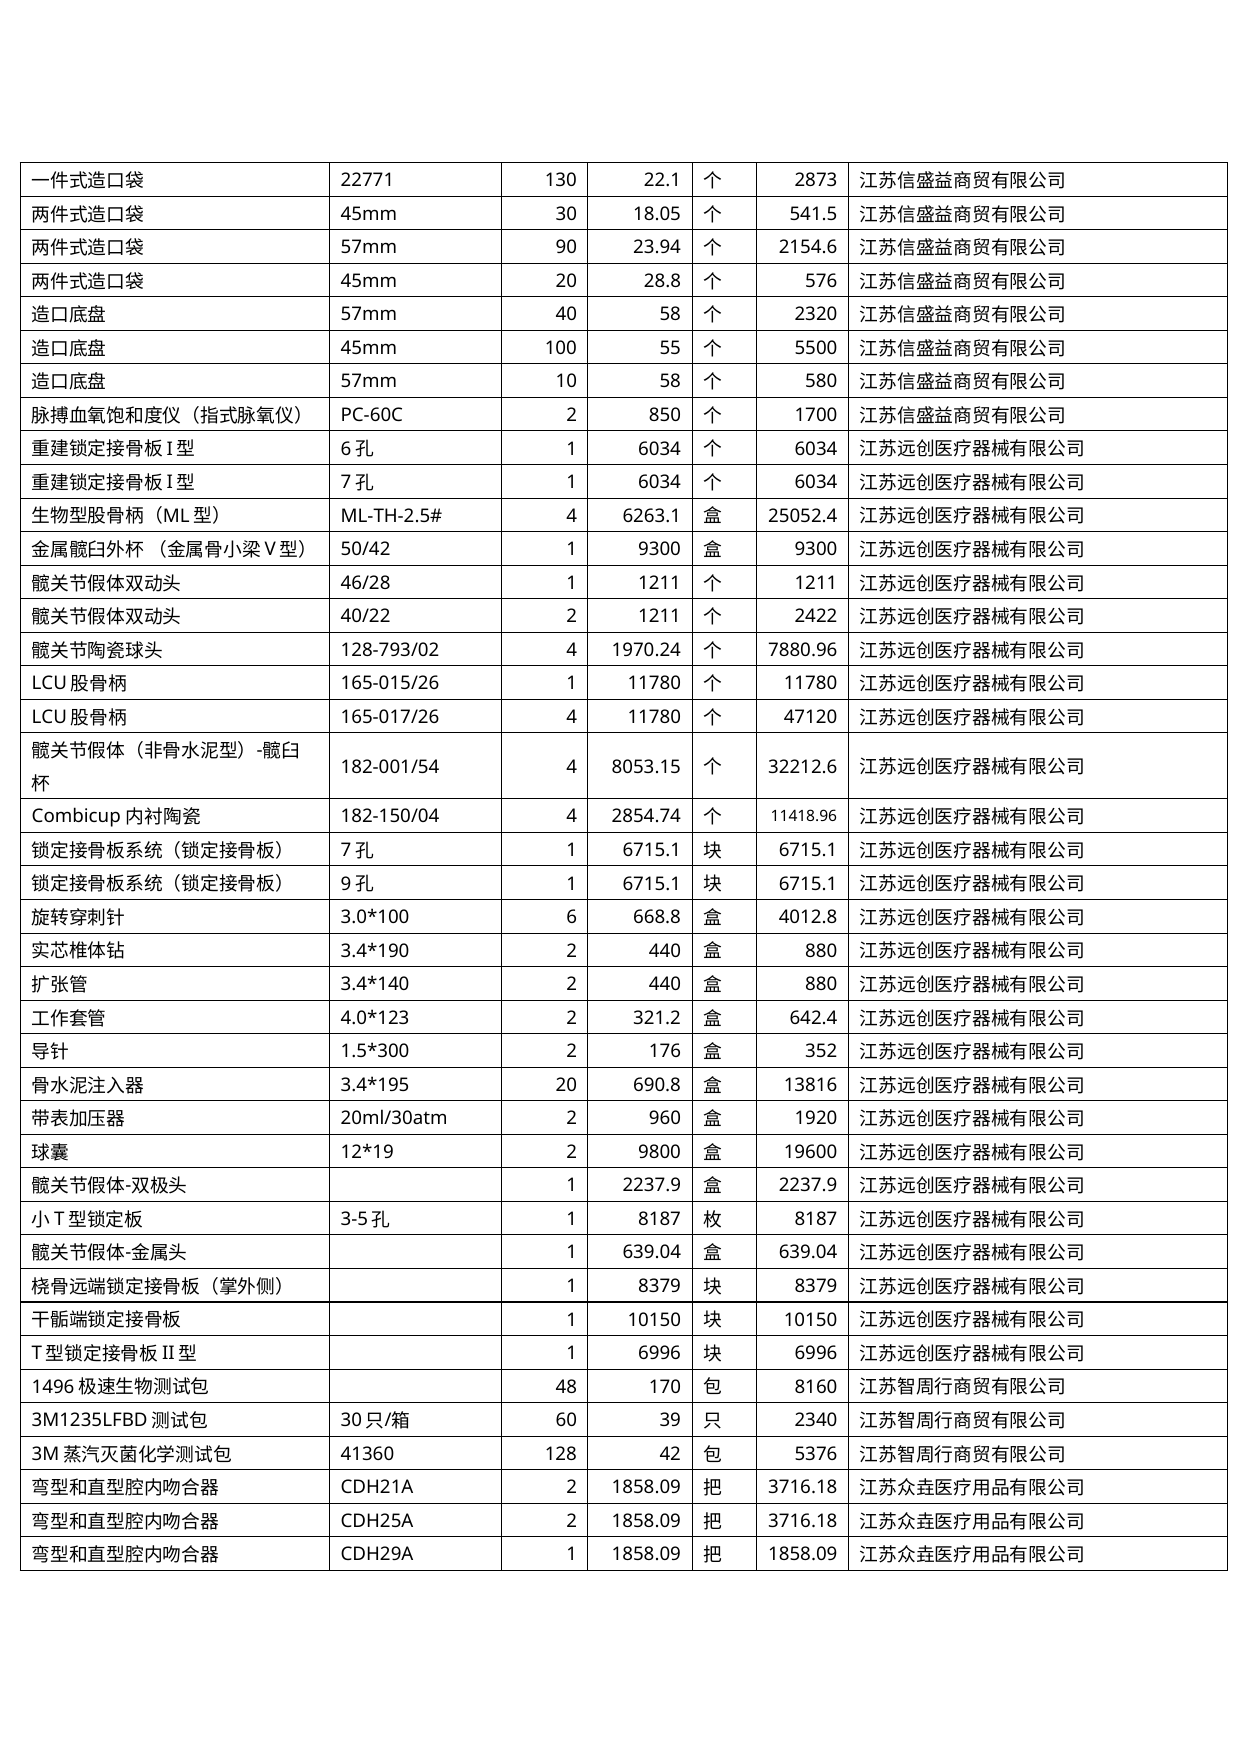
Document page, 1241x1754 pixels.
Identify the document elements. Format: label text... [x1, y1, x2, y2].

table_cell 锁定接骨板系统（锁定接骨板） [21, 866, 329, 899]
table_cell 8160 [757, 1370, 848, 1402]
table_cell 668.8 [588, 900, 692, 932]
table_cell 造口底盘 [21, 297, 329, 330]
table_cell 锁定接骨板系统（锁定接骨板） [21, 833, 329, 865]
table_cell 1920 [757, 1101, 848, 1134]
table_cell 3.4*140 [330, 967, 501, 999]
table_cell 个 [693, 197, 756, 229]
table_cell 7孔 [330, 833, 501, 865]
table_cell 1211 [588, 599, 692, 632]
table_cell 盒 [693, 934, 756, 966]
table_cell 块 [693, 866, 756, 899]
table_cell 江苏远创医疗器械有限公司 [849, 700, 1227, 732]
table_cell Combicup 内衬陶瓷 [21, 799, 329, 832]
table_cell 导针 [21, 1034, 329, 1067]
table_cell 江苏远创医疗器械有限公司 [849, 1068, 1227, 1100]
table_cell 2 [502, 967, 587, 999]
table_cell 6715.1 [757, 866, 848, 899]
table_cell 639.04 [757, 1235, 848, 1268]
table_cell 39 [588, 1403, 692, 1436]
table_cell 25052.4 [757, 499, 848, 531]
table_cell 440 [588, 934, 692, 966]
table_cell 182-001/54 [330, 733, 501, 798]
table_cell 352 [757, 1034, 848, 1067]
table_cell 2 [502, 1470, 587, 1503]
table_cell 45mm [330, 197, 501, 229]
table_cell 165-015/26 [330, 666, 501, 699]
table_cell 弯型和直型腔内吻合器 [21, 1537, 329, 1570]
table_cell 8379 [588, 1269, 692, 1301]
table_cell 江苏众垚医疗用品有限公司 [849, 1504, 1227, 1536]
table_cell 1858.09 [588, 1537, 692, 1570]
table_cell 3.4*190 [330, 934, 501, 966]
table_cell 576 [757, 264, 848, 296]
table_cell 11418.96 [757, 799, 848, 832]
table_cell 盒 [693, 1235, 756, 1268]
table_cell 880 [757, 967, 848, 999]
table_cell 江苏远创医疗器械有限公司 [849, 633, 1227, 665]
table_cell 江苏远创医疗器械有限公司 [849, 599, 1227, 632]
table_cell 6715.1 [757, 833, 848, 865]
table_cell 工作套管 [21, 1001, 329, 1033]
table_cell 盒 [693, 499, 756, 531]
table_cell [330, 1269, 501, 1301]
table_cell 块 [693, 833, 756, 865]
table_cell 7孔 [330, 465, 501, 497]
table_cell 960 [588, 1101, 692, 1134]
table_cell 2 [502, 934, 587, 966]
table_cell 实芯椎体钻 [21, 934, 329, 966]
table_cell 个 [693, 364, 756, 397]
table_cell 1 [502, 1269, 587, 1301]
table_cell [330, 1303, 501, 1335]
table_cell 58 [588, 364, 692, 397]
table_cell 江苏远创医疗器械有限公司 [849, 566, 1227, 598]
table_cell 2422 [757, 599, 848, 632]
table_cell 48 [502, 1370, 587, 1402]
table_cell 2 [502, 1001, 587, 1033]
table_cell 12*19 [330, 1135, 501, 1167]
table_cell 干骺端锁定接骨板 [21, 1303, 329, 1335]
table_cell 盒 [693, 1068, 756, 1100]
table_cell 只 [693, 1403, 756, 1436]
table_cell CDH25A [330, 1504, 501, 1536]
table_cell 髋关节假体双动头 [21, 599, 329, 632]
table_cell 江苏智周行商贸有限公司 [849, 1437, 1227, 1469]
table_cell 1858.09 [757, 1537, 848, 1570]
table_cell 江苏信盛益商贸有限公司 [849, 364, 1227, 397]
table_cell 2237.9 [588, 1168, 692, 1201]
table_cell 6034 [757, 431, 848, 464]
table_cell 江苏信盛益商贸有限公司 [849, 264, 1227, 296]
table_cell 旋转穿刺针 [21, 900, 329, 932]
table_cell 1700 [757, 398, 848, 430]
table_cell 盒 [693, 1101, 756, 1134]
table_cell 江苏远创医疗器械有限公司 [849, 733, 1227, 798]
table_cell 江苏远创医疗器械有限公司 [849, 1269, 1227, 1301]
table_cell 6996 [757, 1336, 848, 1368]
table_cell 个 [693, 264, 756, 296]
table_cell 2154.6 [757, 230, 848, 263]
table_cell 两件式造口袋 [21, 230, 329, 263]
table_cell 个 [693, 297, 756, 330]
table_cell 30只/箱 [330, 1403, 501, 1436]
table_cell 170 [588, 1370, 692, 1402]
table_cell 90 [502, 230, 587, 263]
table_cell 176 [588, 1034, 692, 1067]
table_cell 个 [693, 566, 756, 598]
table_cell 枚 [693, 1202, 756, 1234]
table_cell 2 [502, 1135, 587, 1167]
table_cell 1 [502, 431, 587, 464]
table_cell 重建锁定接骨板I型 [21, 465, 329, 497]
table_cell 4.0*123 [330, 1001, 501, 1033]
table_cell 髋关节假体双动头 [21, 566, 329, 598]
table_cell 22.1 [588, 163, 692, 196]
table_cell 个 [693, 398, 756, 430]
table_cell 4 [502, 733, 587, 798]
table_cell 盒 [693, 1168, 756, 1201]
table_cell 盒 [693, 1034, 756, 1067]
table_cell 4012.8 [757, 900, 848, 932]
table_cell 1496极速生物测试包 [21, 1370, 329, 1402]
table_cell 6 [502, 900, 587, 932]
table_cell 3-5孔 [330, 1202, 501, 1234]
table_cell 42 [588, 1437, 692, 1469]
table_cell 2 [502, 599, 587, 632]
table_cell 41360 [330, 1437, 501, 1469]
table_cell 3716.18 [757, 1504, 848, 1536]
table_cell 30 [502, 197, 587, 229]
table_cell 小T型锁定板 [21, 1202, 329, 1234]
table_cell 1 [502, 465, 587, 497]
table_cell 6034 [757, 465, 848, 497]
table_cell 江苏信盛益商贸有限公司 [849, 297, 1227, 330]
table_cell 8053.15 [588, 733, 692, 798]
table_cell 128 [502, 1437, 587, 1469]
table_cell 髋关节假体-金属头 [21, 1235, 329, 1268]
table_cell 江苏远创医疗器械有限公司 [849, 1101, 1227, 1134]
table_cell 1211 [588, 566, 692, 598]
table_cell 把 [693, 1504, 756, 1536]
table_cell 江苏远创医疗器械有限公司 [849, 666, 1227, 699]
table_cell 321.2 [588, 1001, 692, 1033]
table_cell 46/28 [330, 566, 501, 598]
table_cell 55 [588, 331, 692, 363]
table_cell 个 [693, 666, 756, 699]
table_cell 髋关节假体-双极头 [21, 1168, 329, 1201]
table_cell 一件式造口袋 [21, 163, 329, 196]
table_cell 两件式造口袋 [21, 197, 329, 229]
table_cell 1 [502, 532, 587, 564]
table_cell 10 [502, 364, 587, 397]
table_cell 57mm [330, 297, 501, 330]
table_cell 4 [502, 499, 587, 531]
table_cell 1858.09 [588, 1504, 692, 1536]
table_cell T型锁定接骨板II型 [21, 1336, 329, 1368]
table_cell 440 [588, 967, 692, 999]
table_cell 个 [693, 799, 756, 832]
table_cell 1211 [757, 566, 848, 598]
table_cell 江苏智周行商贸有限公司 [849, 1370, 1227, 1402]
table_cell 11780 [588, 700, 692, 732]
table_cell 江苏远创医疗器械有限公司 [849, 532, 1227, 564]
table_cell 江苏众垚医疗用品有限公司 [849, 1470, 1227, 1503]
table_cell 40 [502, 297, 587, 330]
table_cell 45mm [330, 331, 501, 363]
table_cell 金属髋臼外杯 （金属骨小梁V型） [21, 532, 329, 564]
table_cell 江苏远创医疗器械有限公司 [849, 465, 1227, 497]
table_cell 5500 [757, 331, 848, 363]
table_cell 1 [502, 833, 587, 865]
table_cell 江苏远创医疗器械有限公司 [849, 431, 1227, 464]
table_cell 2 [502, 398, 587, 430]
table_cell 18.05 [588, 197, 692, 229]
table_cell 100 [502, 331, 587, 363]
table_cell 江苏众垚医疗用品有限公司 [849, 1537, 1227, 1570]
table_cell 个 [693, 431, 756, 464]
table_cell 8187 [588, 1202, 692, 1234]
table_cell 6034 [588, 465, 692, 497]
table_cell 165-017/26 [330, 700, 501, 732]
table_cell 5376 [757, 1437, 848, 1469]
table_cell 4 [502, 633, 587, 665]
table_cell 2 [502, 1504, 587, 1536]
table_cell 髋关节陶瓷球头 [21, 633, 329, 665]
table_cell 带表加压器 [21, 1101, 329, 1134]
table_cell 57mm [330, 364, 501, 397]
table_cell LCU股骨柄 [21, 666, 329, 699]
table_cell LCU股骨柄 [21, 700, 329, 732]
table_cell 50/42 [330, 532, 501, 564]
table_cell 10150 [757, 1303, 848, 1335]
table_cell 1 [502, 1336, 587, 1368]
table_cell 个 [693, 465, 756, 497]
table_cell 4 [502, 700, 587, 732]
table_cell 3M蒸汽灭菌化学测试包 [21, 1437, 329, 1469]
table_cell 6263.1 [588, 499, 692, 531]
table_cell 9300 [588, 532, 692, 564]
table_cell 江苏远创医疗器械有限公司 [849, 499, 1227, 531]
table_cell [330, 1235, 501, 1268]
table_cell 57mm [330, 230, 501, 263]
table_cell 8187 [757, 1202, 848, 1234]
table_cell 9800 [588, 1135, 692, 1167]
table_cell 13816 [757, 1068, 848, 1100]
table_cell 个 [693, 230, 756, 263]
table_cell 1 [502, 566, 587, 598]
table_cell 1.5*300 [330, 1034, 501, 1067]
table_cell 江苏远创医疗器械有限公司 [849, 1303, 1227, 1335]
table_cell 47120 [757, 700, 848, 732]
table_cell 江苏远创医疗器械有限公司 [849, 900, 1227, 932]
table_cell 9孔 [330, 866, 501, 899]
table_cell 个 [693, 700, 756, 732]
table_cell 60 [502, 1403, 587, 1436]
table_cell 个 [693, 163, 756, 196]
table_cell 1970.24 [588, 633, 692, 665]
table_cell 扩张管 [21, 967, 329, 999]
table_cell 个 [693, 733, 756, 798]
table_cell 3716.18 [757, 1470, 848, 1503]
table_cell 541.5 [757, 197, 848, 229]
table_cell 江苏远创医疗器械有限公司 [849, 1336, 1227, 1368]
table_cell 20ml/30atm [330, 1101, 501, 1134]
table_cell 1 [502, 666, 587, 699]
table_cell 脉搏血氧饱和度仪（指式脉氧仪） [21, 398, 329, 430]
table_cell 块 [693, 1303, 756, 1335]
table_cell 19600 [757, 1135, 848, 1167]
table_cell 1 [502, 866, 587, 899]
table_cell 1 [502, 1235, 587, 1268]
table_cell 球囊 [21, 1135, 329, 1167]
table_cell 880 [757, 934, 848, 966]
table_cell 2 [502, 1101, 587, 1134]
table_cell 江苏信盛益商贸有限公司 [849, 398, 1227, 430]
table_cell 江苏远创医疗器械有限公司 [849, 967, 1227, 999]
table_cell 128-793/02 [330, 633, 501, 665]
table_cell 江苏远创医疗器械有限公司 [849, 866, 1227, 899]
table_cell 2237.9 [757, 1168, 848, 1201]
table_cell 个 [693, 599, 756, 632]
table_cell 包 [693, 1370, 756, 1402]
table_cell 3.0*100 [330, 900, 501, 932]
table_cell 生物型股骨柄（ML型） [21, 499, 329, 531]
table_cell 182-150/04 [330, 799, 501, 832]
table_cell 4 [502, 799, 587, 832]
table_cell 江苏远创医疗器械有限公司 [849, 799, 1227, 832]
table_cell 把 [693, 1470, 756, 1503]
table_cell 639.04 [588, 1235, 692, 1268]
table_cell 把 [693, 1537, 756, 1570]
table_cell 6034 [588, 431, 692, 464]
table_cell 11780 [757, 666, 848, 699]
table_cell 32212.6 [757, 733, 848, 798]
table_cell 盒 [693, 900, 756, 932]
table_cell 江苏远创医疗器械有限公司 [849, 1202, 1227, 1234]
table_cell 7880.96 [757, 633, 848, 665]
table_cell 642.4 [757, 1001, 848, 1033]
table_cell 130 [502, 163, 587, 196]
table_cell 盒 [693, 1135, 756, 1167]
table_cell 包 [693, 1437, 756, 1469]
table_cell 江苏智周行商贸有限公司 [849, 1403, 1227, 1436]
table_cell 3.4*195 [330, 1068, 501, 1100]
table_cell 6996 [588, 1336, 692, 1368]
table_cell 28.8 [588, 264, 692, 296]
table_cell 江苏信盛益商贸有限公司 [849, 331, 1227, 363]
table_cell 1858.09 [588, 1470, 692, 1503]
table_cell 块 [693, 1336, 756, 1368]
table_cell 块 [693, 1269, 756, 1301]
table_cell 江苏信盛益商贸有限公司 [849, 163, 1227, 196]
table_cell 弯型和直型腔内吻合器 [21, 1504, 329, 1536]
table_cell 690.8 [588, 1068, 692, 1100]
table_cell 江苏远创医疗器械有限公司 [849, 934, 1227, 966]
table_cell 江苏远创医疗器械有限公司 [849, 1135, 1227, 1167]
table_cell 弯型和直型腔内吻合器 [21, 1470, 329, 1503]
table_cell 580 [757, 364, 848, 397]
table_cell 盒 [693, 532, 756, 564]
table_cell 髋关节假体（非骨水泥型）-髋臼杯 [21, 733, 329, 798]
table_cell 3M1235LFBD测试包 [21, 1403, 329, 1436]
table_cell [330, 1370, 501, 1402]
table_cell 10150 [588, 1303, 692, 1335]
table_cell 6715.1 [588, 866, 692, 899]
table_cell 6715.1 [588, 833, 692, 865]
table_cell CDH21A [330, 1470, 501, 1503]
table_cell 造口底盘 [21, 331, 329, 363]
table_cell 23.94 [588, 230, 692, 263]
table_cell [330, 1336, 501, 1368]
table_cell 重建锁定接骨板I型 [21, 431, 329, 464]
table_cell 造口底盘 [21, 364, 329, 397]
table_cell 江苏信盛益商贸有限公司 [849, 197, 1227, 229]
table_cell 两件式造口袋 [21, 264, 329, 296]
table_cell 江苏远创医疗器械有限公司 [849, 1235, 1227, 1268]
table_cell 江苏信盛益商贸有限公司 [849, 230, 1227, 263]
table_cell 20 [502, 1068, 587, 1100]
table_cell 2340 [757, 1403, 848, 1436]
table_cell 1 [502, 1303, 587, 1335]
table_cell 2854.74 [588, 799, 692, 832]
table_cell 个 [693, 633, 756, 665]
table_cell 江苏远创医疗器械有限公司 [849, 1034, 1227, 1067]
table_cell CDH29A [330, 1537, 501, 1570]
table_cell 1 [502, 1168, 587, 1201]
table_cell 20 [502, 264, 587, 296]
table_cell 45mm [330, 264, 501, 296]
table_cell 盒 [693, 967, 756, 999]
table_cell 江苏远创医疗器械有限公司 [849, 833, 1227, 865]
table_cell 1 [502, 1537, 587, 1570]
table_cell 850 [588, 398, 692, 430]
table_cell 2 [502, 1034, 587, 1067]
table_cell 8379 [757, 1269, 848, 1301]
table_cell 2320 [757, 297, 848, 330]
table_cell PC-60C [330, 398, 501, 430]
table_cell 2873 [757, 163, 848, 196]
table_cell 桡骨远端锁定接骨板（掌外侧） [21, 1269, 329, 1301]
table_cell ML-TH-2.5# [330, 499, 501, 531]
table_cell 1 [502, 1202, 587, 1234]
table_cell 6孔 [330, 431, 501, 464]
table_cell 11780 [588, 666, 692, 699]
table_cell 江苏远创医疗器械有限公司 [849, 1001, 1227, 1033]
table_cell 个 [693, 331, 756, 363]
table_cell 22771 [330, 163, 501, 196]
table_cell [330, 1168, 501, 1201]
table_cell 江苏远创医疗器械有限公司 [849, 1168, 1227, 1201]
table_cell 58 [588, 297, 692, 330]
table_cell 骨水泥注入器 [21, 1068, 329, 1100]
table_cell 盒 [693, 1001, 756, 1033]
table_cell 9300 [757, 532, 848, 564]
table_cell 40/22 [330, 599, 501, 632]
